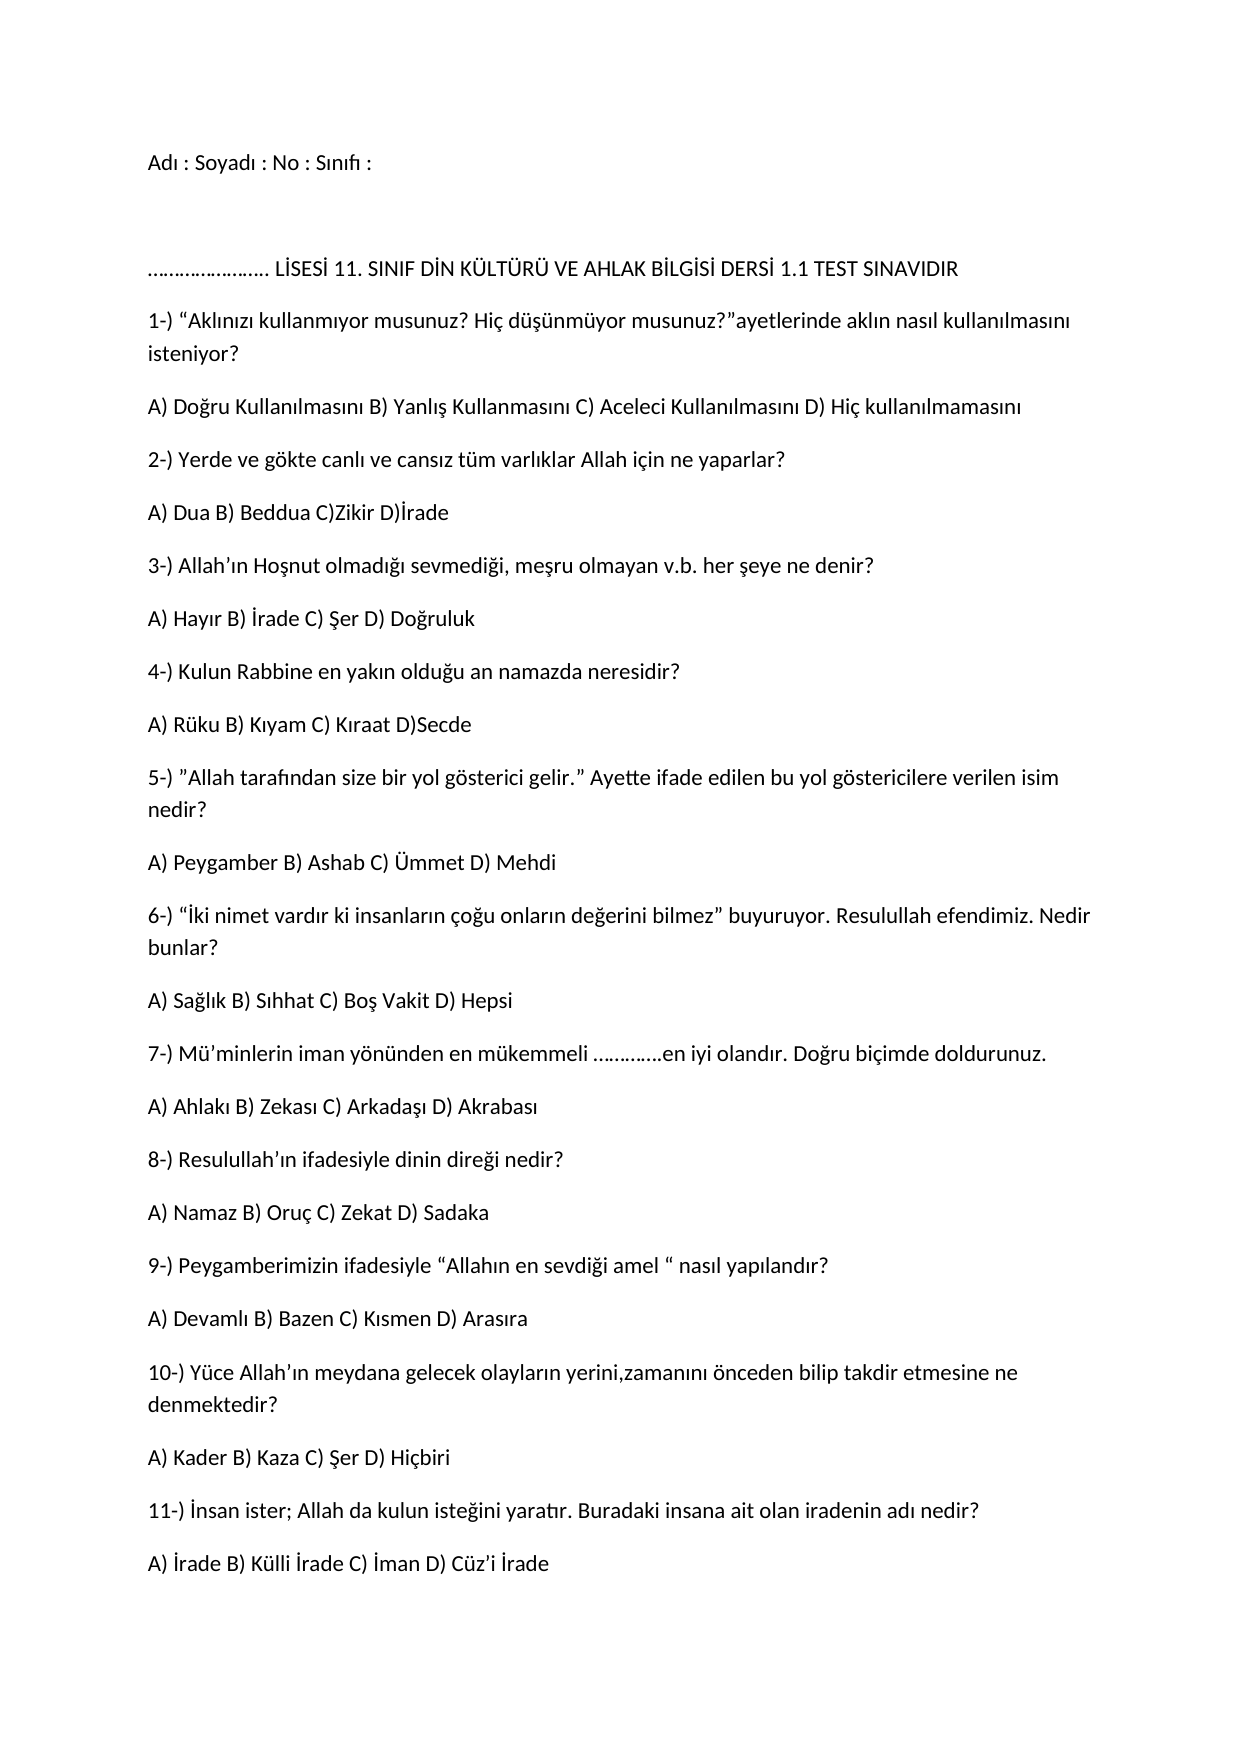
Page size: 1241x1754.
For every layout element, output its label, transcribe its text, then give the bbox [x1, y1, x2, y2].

text 8-) Resulullah’ın ifadesiyle dinin direği nedir? [148, 1146, 1093, 1173]
text A) Doğru Kullanılmasını B) Yanlış Kullanmasını C) Aceleci Kullanılmasını D) Hiç kullanılmamasını [148, 392, 1093, 420]
text A) Dua B) Beddua C)Zikir D)İrade [148, 498, 1093, 526]
text A) Peygamber B) Ashab C) Ümmet D) Mehdi [148, 848, 1093, 876]
text 3-) Allah’ın Hoşnut olmadığı sevmediği, meşru olmayan v.b. her şeye ne denir? [148, 551, 1093, 579]
text 5-) ”Allah tarafından size bir yol gösterici gelir.” Ayette ifade edilen bu yol göstericilere verilen isim nedir? [148, 763, 1093, 823]
text A) İrade B) Külli İrade C) İman D) Cüz’i İrade [148, 1549, 1093, 1577]
text 2-) Yerde ve gökte canlı ve cansız tüm varlıklar Allah için ne yaparlar? [148, 445, 1093, 473]
text A) Ahlakı B) Zekası C) Arkadaşı D) Akrabası [148, 1092, 1093, 1121]
text 10-) Yüce Allah’ın meydana gelecek olayların yerini,zamanını önceden bilip takdir etmesine ne denmektedir? [148, 1358, 1093, 1418]
text 9-) Peygamberimizin ifadesiyle “Allahın en sevdiği amel “ nasıl yapılandır? [148, 1252, 1093, 1279]
text ………………….. LİSESİ 11. SINIF DİN KÜLTÜRÜ VE AHLAK BİLGİSİ DERSİ 1.1 TEST SINAVIDIR [148, 254, 1093, 282]
text A) Kader B) Kaza C) Şer D) Hiçbiri [148, 1443, 1093, 1471]
text 7-) Mü’minlerin iman yönünden en mükemmeli ………….en iyi olandır. Doğru biçimde doldurunuz. [148, 1039, 1093, 1067]
text 11-) İnsan ister; Allah da kulun isteğini yaratır. Buradaki insana ait olan iradenin adı nedir? [148, 1496, 1093, 1524]
text A) Sağlık B) Sıhhat C) Boş Vakit D) Hepsi [148, 986, 1093, 1014]
text Adı : Soyadı : No : Sınıfı : [148, 148, 1093, 176]
text A) Rüku B) Kıyam C) Kıraat D)Secde [148, 710, 1093, 738]
text 6-) “İki nimet vardır ki insanların çoğu onların değerini bilmez” buyuruyor. Resulullah efendimiz. Nedir bunlar? [148, 901, 1093, 961]
text A) Hayır B) İrade C) Şer D) Doğruluk [148, 604, 1093, 632]
text A) Devamlı B) Bazen C) Kısmen D) Arasıra [148, 1304, 1093, 1333]
text 4-) Kulun Rabbine en yakın olduğu an namazda neresidir? [148, 657, 1093, 685]
text A) Namaz B) Oruç C) Zekat D) Sadaka [148, 1198, 1093, 1227]
text 1-) “Aklınızı kullanmıyor musunuz? Hiç düşünmüyor musunuz?”ayetlerinde aklın nasıl kullanılmasını isteniyor? [148, 307, 1093, 367]
